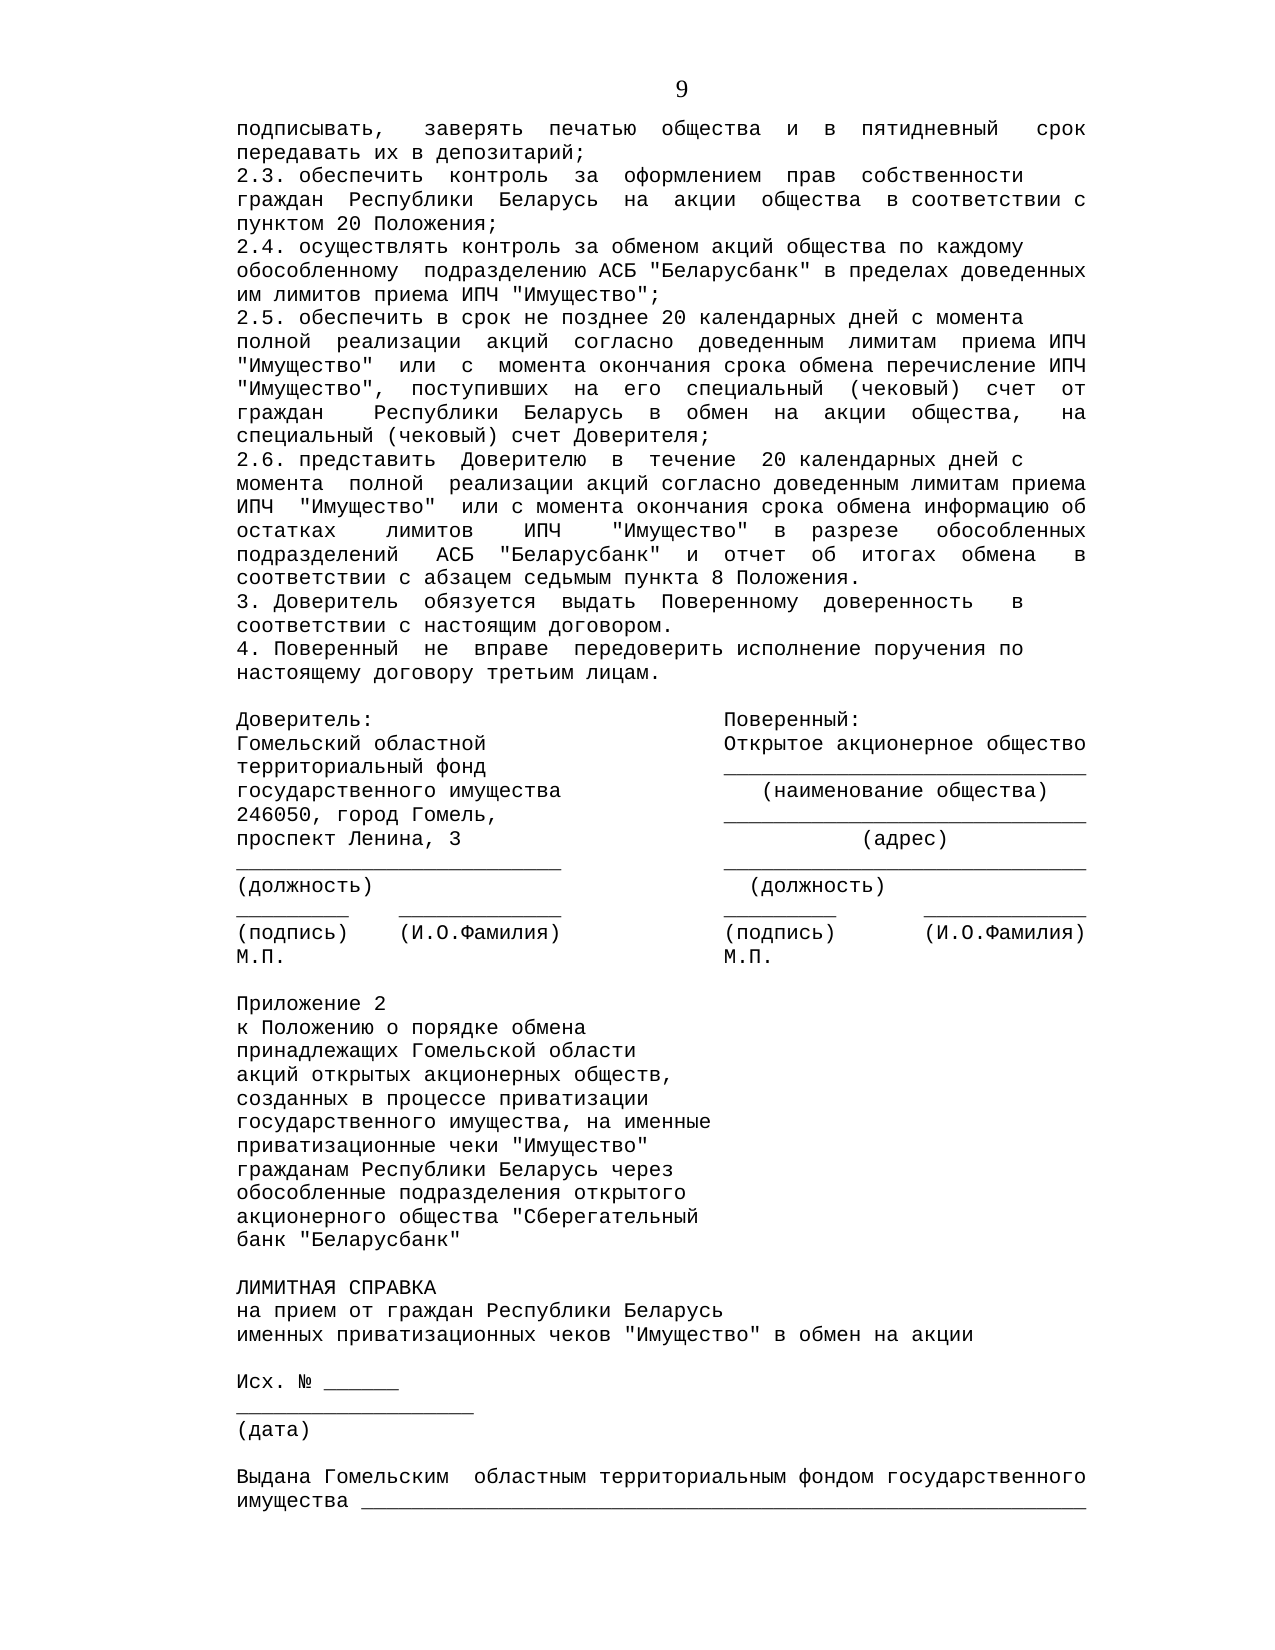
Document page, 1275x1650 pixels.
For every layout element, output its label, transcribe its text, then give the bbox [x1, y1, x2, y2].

text государственного имущества (наименование общества) [177, 780, 1186, 804]
text имущества __________________________________________________________ [177, 1489, 1186, 1513]
text "Имущество" или с момента окончания срока обмена перечисление ИПЧ [177, 354, 1186, 378]
text 246050, город Гомель, _____________________________ [177, 804, 1186, 827]
text соответствии с настоящим договором. [177, 615, 1186, 638]
text Выдана Гомельским областным территориальным фондом государственного [177, 1466, 1186, 1489]
text пунктом 20 Положения; [177, 213, 1186, 236]
text к Положению о порядке обмена [177, 1017, 1186, 1040]
text подписывать, заверять печатью общества и в пятидневный срок [177, 118, 1186, 142]
text граждан Республики Беларусь в обмен на акции общества, на [177, 402, 1186, 426]
text Приложение 2 [177, 993, 1186, 1017]
text Гомельский областной Открытое акционерное общество [177, 733, 1186, 757]
text _________ _____________ _________ _____________ [177, 898, 1186, 922]
text ___________________ [177, 1395, 1186, 1419]
text подразделений АСБ "Беларусбанк" и отчет об итогах обмена в [177, 544, 1186, 567]
text обособленные подразделения открытого [177, 1182, 1186, 1206]
text 2.6. представить Доверителю в течение 20 календарных дней с [177, 449, 1186, 473]
text государственного имущества, на именные [177, 1111, 1186, 1135]
text 3. Доверитель обязуется выдать Поверенному доверенность в [177, 591, 1186, 615]
text принадлежащих Гомельской области [177, 1040, 1186, 1064]
text М.П. М.П. [177, 946, 1186, 969]
text (должность) (должность) [177, 875, 1186, 898]
text специальный (чековый) счет Доверителя; [177, 426, 1186, 449]
text обособленному подразделению АСБ "Беларусбанк" в пределах доведенных [177, 260, 1186, 284]
text проспект Ленина, 3 (адрес) [177, 827, 1186, 851]
text территориальный фонд _____________________________ [177, 757, 1186, 780]
text ЛИМИТНАЯ СПРАВКА [177, 1277, 1186, 1300]
text 2.5. обеспечить в срок не позднее 20 календарных дней с момента [177, 307, 1186, 331]
text 2.3. обеспечить контроль за оформлением прав собственности [177, 165, 1186, 189]
text банк "Беларусбанк" [177, 1229, 1186, 1253]
text 4. Поверенный не вправе передоверить исполнение поручения по [177, 638, 1186, 662]
text граждан Республики Беларусь на акции общества в соответствии с [177, 189, 1186, 213]
text соответствии с абзацем седьмым пункта 8 Положения. [177, 567, 1186, 591]
text передавать их в депозитарий; [177, 142, 1186, 165]
text на прием от граждан Республики Беларусь [177, 1300, 1186, 1324]
text 2.4. осуществлять контроль за обменом акций общества по каждому [177, 236, 1186, 260]
text приватизационные чеки "Имущество" [177, 1135, 1186, 1158]
text (дата) [177, 1419, 1186, 1442]
text гражданам Республики Беларусь через [177, 1158, 1186, 1182]
text настоящему договору третьим лицам. [177, 662, 1186, 686]
text акционерного общества "Сберегательный [177, 1206, 1186, 1229]
text Доверитель: Поверенный: [177, 709, 1186, 733]
text "Имущество", поступивших на его специальный (чековый) счет от [177, 378, 1186, 402]
text полной реализации акций согласно доведенным лимитам приема ИПЧ [177, 331, 1186, 354]
text именных приватизационных чеков "Имущество" в обмен на акции [177, 1324, 1186, 1348]
text ИПЧ "Имущество" или с момента окончания срока обмена информацию об [177, 496, 1186, 520]
text __________________________ _____________________________ [177, 851, 1186, 875]
text акций открытых акционерных обществ, [177, 1064, 1186, 1088]
text созданных в процессе приватизации [177, 1088, 1186, 1111]
text Исх. № ______ [177, 1371, 1186, 1395]
text им лимитов приема ИПЧ "Имущество"; [177, 284, 1186, 307]
text (подпись) (И.О.Фамилия) (подпись) (И.О.Фамилия) [177, 922, 1186, 946]
text остатках лимитов ИПЧ "Имущество" в разрезе обособленных [177, 520, 1186, 544]
text момента полной реализации акций согласно доведенным лимитам приема [177, 473, 1186, 496]
